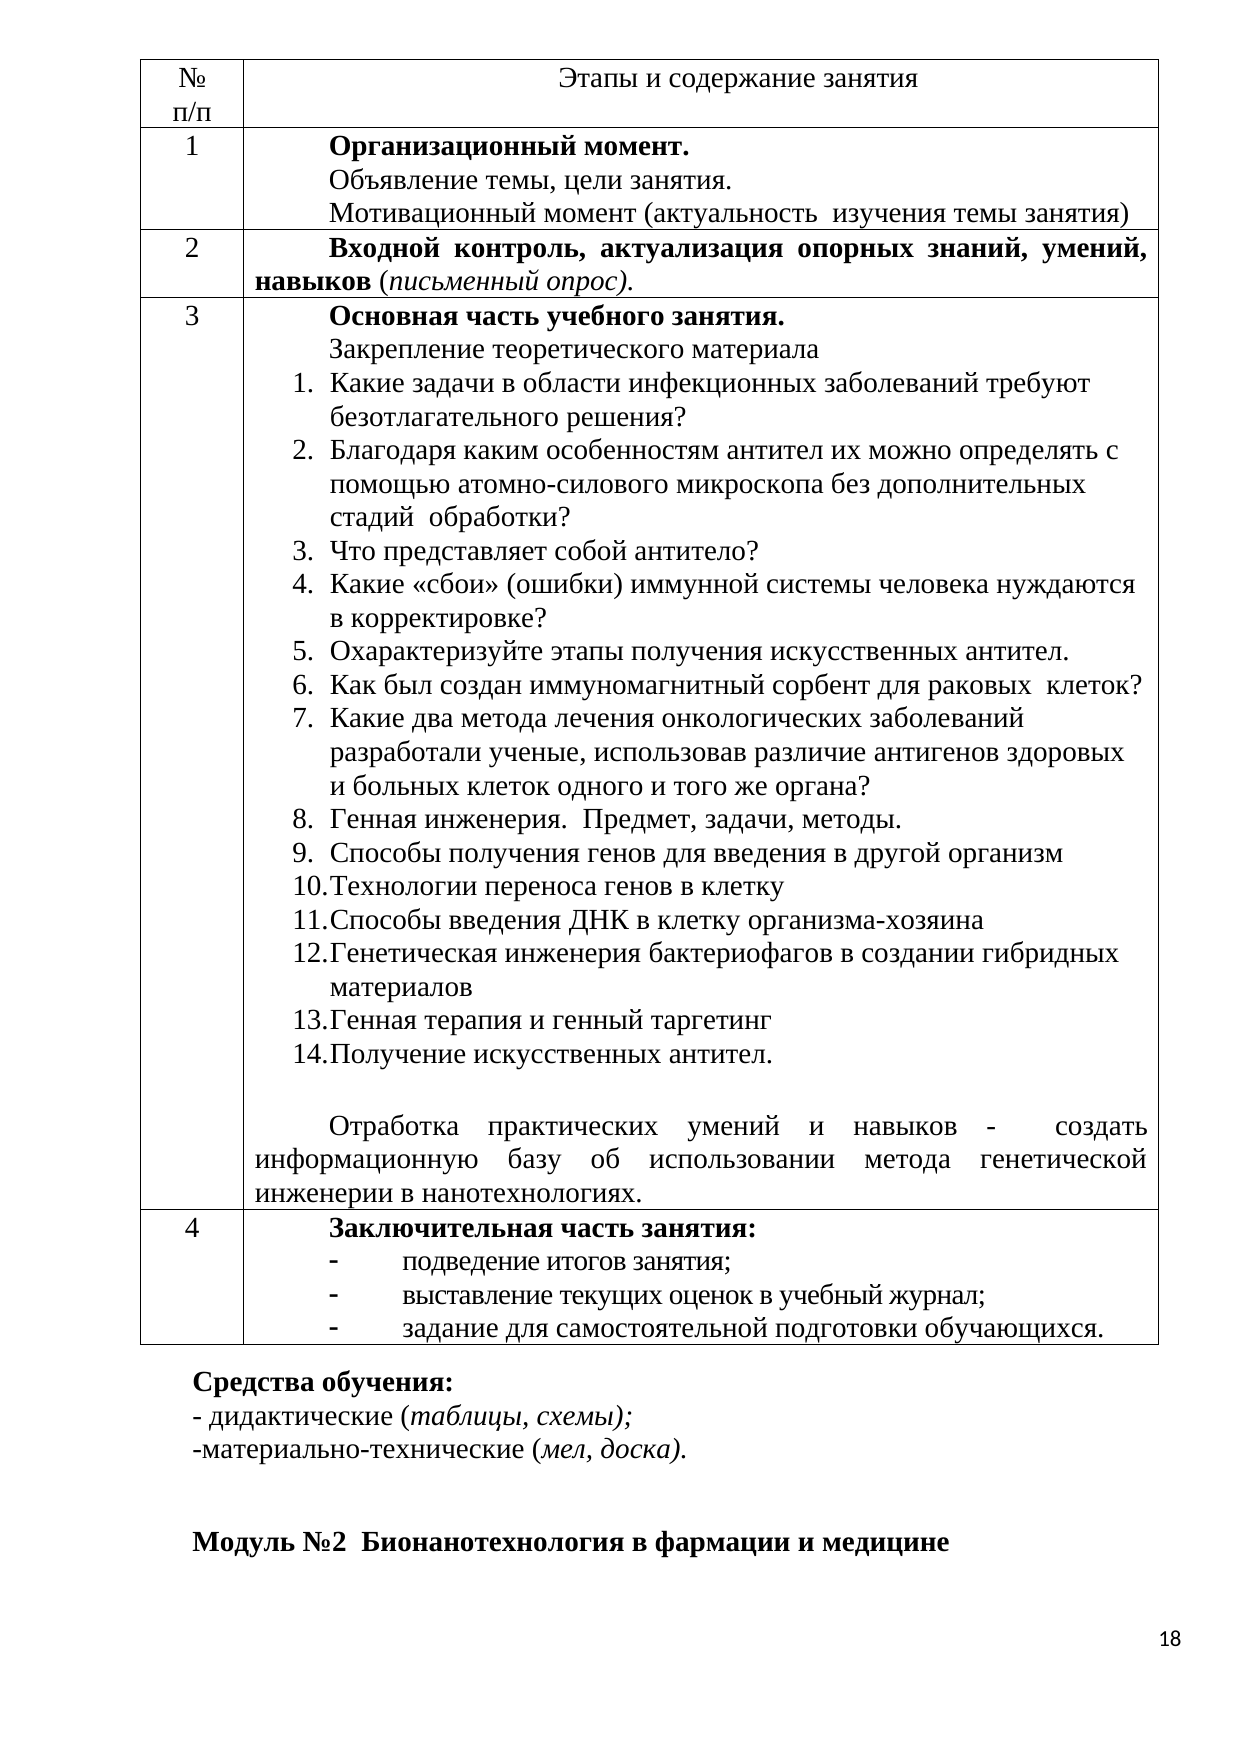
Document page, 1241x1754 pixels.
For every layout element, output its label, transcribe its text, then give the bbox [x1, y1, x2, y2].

table_cell 1 [141, 128, 243, 229]
table_header № п/п [141, 60, 243, 127]
text - дидактические (таблицы, схемы); [118, 1398, 1181, 1431]
table_cell Заключительная часть занятия: подведение итогов занятия; выставление текущих оценок в учебный журнал; задание для самостоятельной подготовки обучающихся. [244, 1210, 1158, 1344]
table_cell Входной контроль, актуализация опорных знаний, умений, навыков (письменный опрос). [244, 230, 1158, 297]
table_cell 3 [141, 298, 243, 1209]
table_cell 2 [141, 230, 243, 297]
table_header Этапы и содержание занятия [244, 60, 1158, 127]
text Модуль №2 Бионанотехнология в фармации и медицине [118, 1524, 1181, 1558]
table_cell Основная часть учебного занятия. Закрепление теоретического материала Какие задачи в области инфекционных заболеваний требуют безотлагательного решения? Благодаря каким особенностям антител их можно определять с помощью атомно-силового микроскопа без дополнительных стадий обработки? Что представляет собой антитело? Какие «сбои» (ошибки) иммунной системы человека нуждаются в корректировке? Охарактеризуйте этапы получения искусственных антител. Как был создан иммуномагнитный сорбент для раковых клеток? Какие два метода лечения онкологических заболеваний разработали ученые, использовав различие антигенов здоровых и больных клеток одного и того же органа? Генная инженерия. Предмет, задачи, методы. Способы получения генов для введения в другой организм Технологии переноса генов в клетку Способы введения ДНК в клетку организма-хозяина Генетическая инженерия бактериофагов в создании гибридных материалов Генная терапия и генный таргетинг Получение искусственных антител. Отработка практических умений и навыков - создать информационную базу об использовании метода генетической инженерии в нанотехнологиях. [244, 298, 1158, 1209]
text Средства обучения: [118, 1364, 1181, 1398]
text -материально-технические (мел, доска). [118, 1431, 1181, 1465]
table_cell Организационный момент. Объявление темы, цели занятия. Мотивационный момент (актуальность изучения темы занятия) [244, 128, 1158, 229]
table_cell 4 [141, 1210, 243, 1344]
